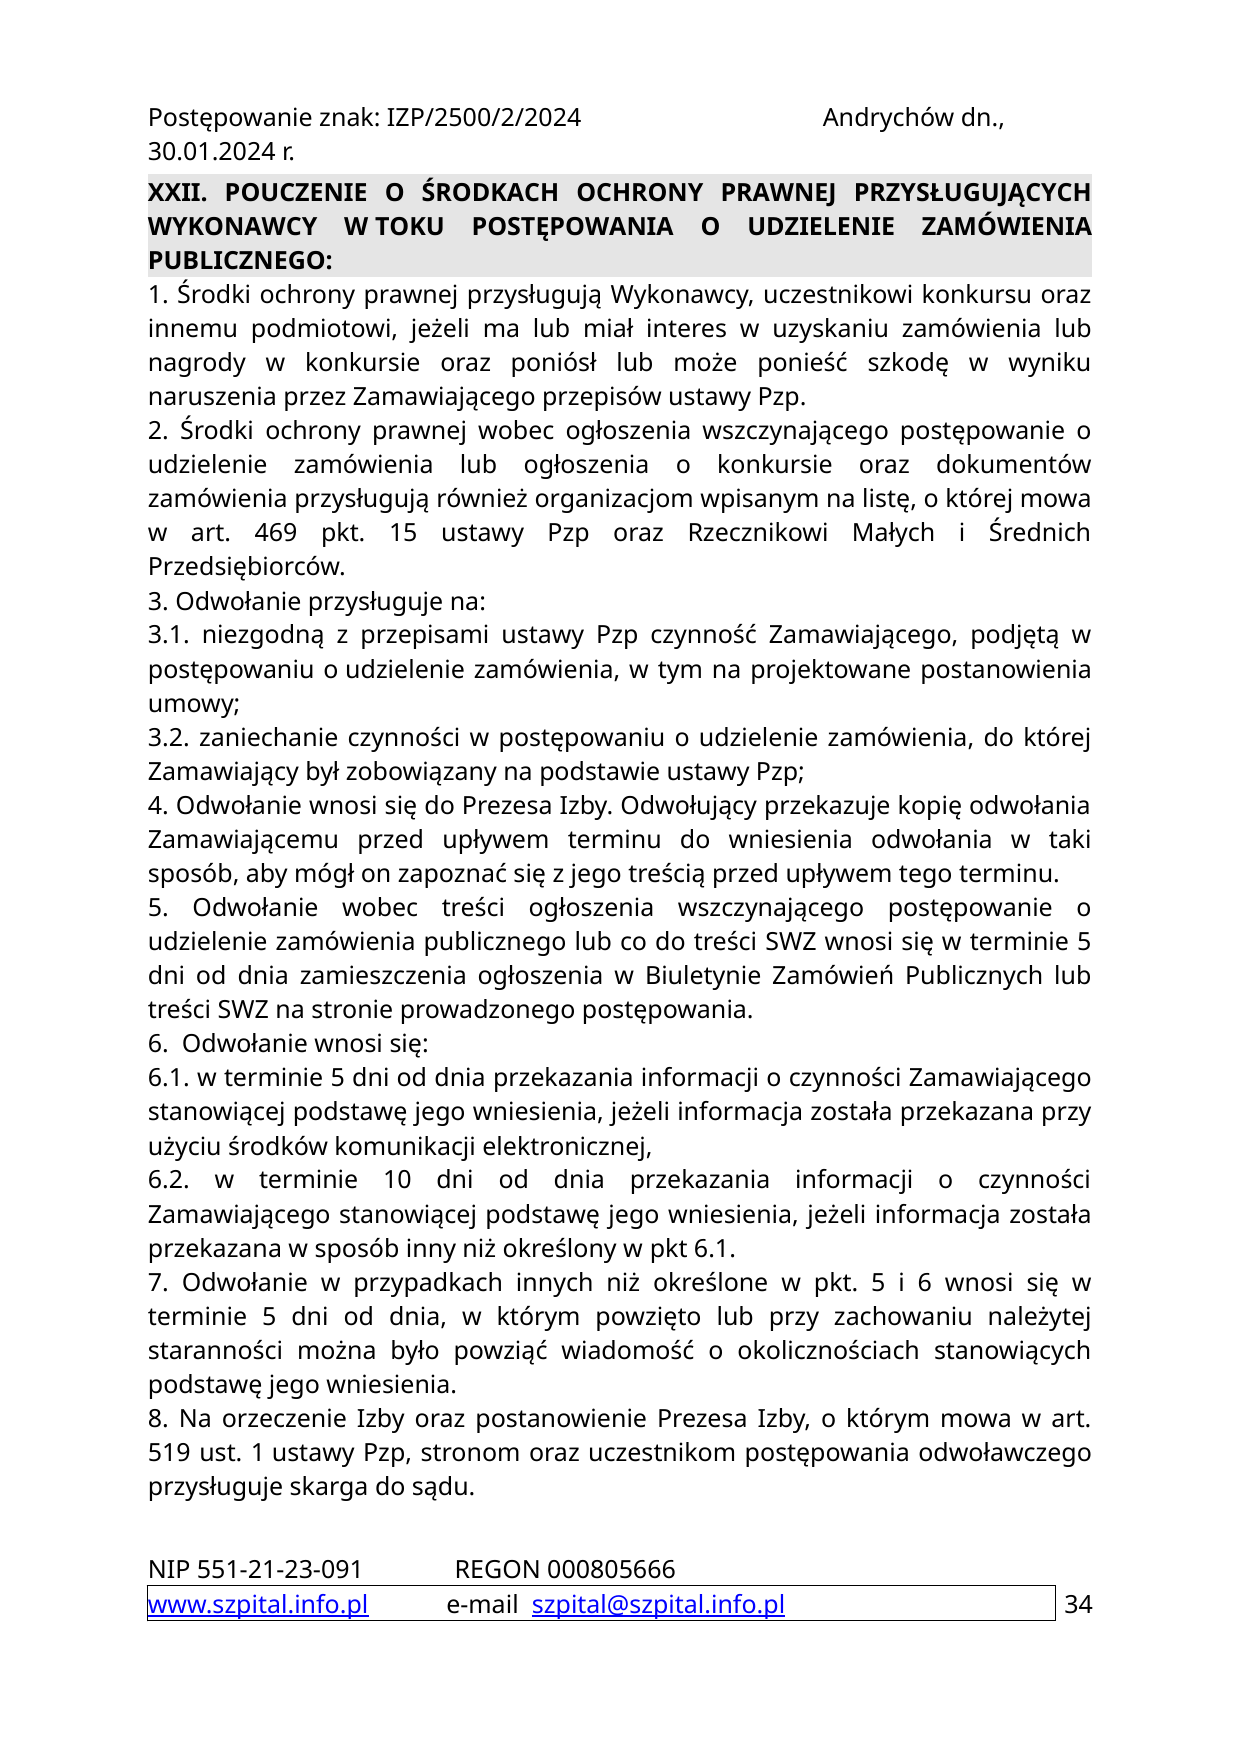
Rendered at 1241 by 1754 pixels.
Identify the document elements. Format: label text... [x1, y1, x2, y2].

text 3.1. niezgodną z przepisami ustawy Pzp czynność Zamawiającego, podjętą w postępowaniu o udzielenie zamówienia, w tym na projektowane postanowienia umowy; [148, 617, 1092, 719]
text 3. Odwołanie przysługuje na: [148, 583, 1092, 617]
text 4. Odwołanie wnosi się do Prezesa Izby. Odwołujący przekazuje kopię odwołania Zamawiającemu przed upływem terminu do wniesienia odwołania w taki sposób, aby mógł on zapoznać się z jego treścią przed upływem tego terminu. [148, 787, 1092, 890]
text 6.2. w terminie 10 dni od dnia przekazania informacji o czynności Zamawiającego stanowiącej podstawę jego wniesienia, jeżeli informacja została przekazana w sposób inny niż określony w pkt 6.1. [148, 1162, 1092, 1264]
text 1. Środki ochrony prawnej przysługują Wykonawcy, uczestnikowi konkursu oraz innemu podmiotowi, jeżeli ma lub miał interes w uzyskaniu zamówienia lub nagrody w konkursie oraz poniósł lub może ponieść szkodę w wyniku naruszenia przez Zamawiającego przepisów ustawy Pzp. [148, 277, 1092, 413]
text 6. Odwołanie wnosi się: [148, 1026, 1092, 1060]
text 3.2. zaniechanie czynności w postępowaniu o udzielenie zamówienia, do której Zamawiający był zobowiązany na podstawie ustawy Pzp; [148, 719, 1092, 787]
text 6.1. w terminie 5 dni od dnia przekazania informacji o czynności Zamawiającego stanowiącej podstawę jego wniesienia, jeżeli informacja została przekazana przy użyciu środków komunikacji elektronicznej, [148, 1060, 1092, 1162]
text 7. Odwołanie w przypadkach innych niż określone w pkt. 5 i 6 wnosi się w terminie 5 dni od dnia, w którym powzięto lub przy zachowaniu należytej staranności można było powziąć wiadomość o okolicznościach stanowiących podstawę jego wniesienia. [148, 1264, 1092, 1401]
text 5. Odwołanie wobec treści ogłoszenia wszczynającego postępowanie o udzielenie zamówienia publicznego lub co do treści SWZ wnosi się w terminie 5 dni od dnia zamieszczenia ogłoszenia w Biuletynie Zamówień Publicznych lub treści SWZ na stronie prowadzonego postępowania. [148, 890, 1092, 1026]
text 2. Środki ochrony prawnej wobec ogłoszenia wszczynającego postępowanie o udzielenie zamówienia lub ogłoszenia o konkursie oraz dokumentów zamówienia przysługują również organizacjom wpisanym na listę, o której mowa w art. 469 pkt. 15 ustawy Pzp oraz Rzecznikowi Małych i Średnich Przedsiębiorców. [148, 413, 1092, 583]
text 8. Na orzeczenie Izby oraz postanowienie Prezesa Izby, o którym mowa w art. 519 ust. 1 ustawy Pzp, stronom oraz uczestnikom postępowania odwoławczego przysługuje skarga do sądu. [148, 1401, 1092, 1503]
text XXII. POUCZENIE O ŚRODKACH OCHRONY PRAWNEJ PRZYSŁUGUJĄCYCH WYKONAWCY W TOKU POSTĘPOWANIA O UDZIELENIE ZAMÓWIENIA PUBLICZNEGO: [148, 174, 1092, 277]
